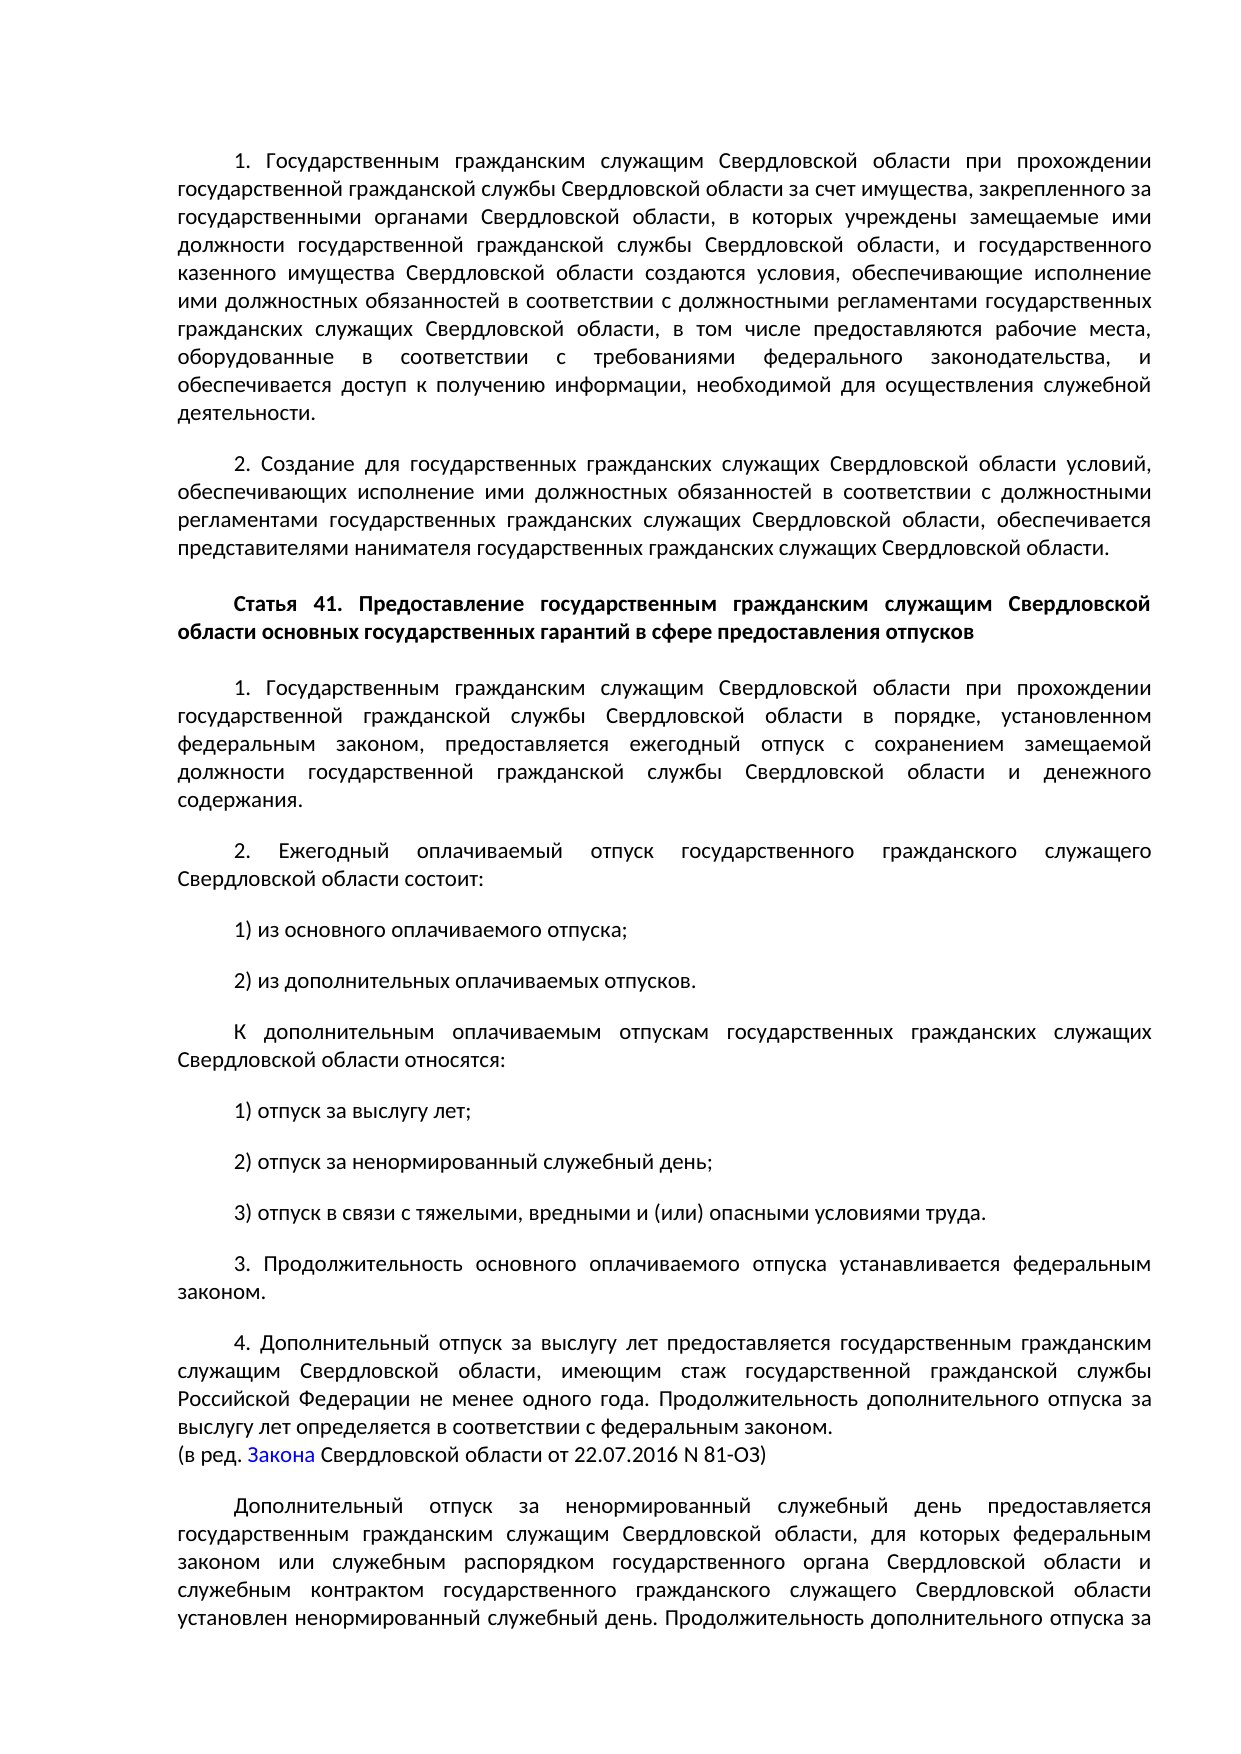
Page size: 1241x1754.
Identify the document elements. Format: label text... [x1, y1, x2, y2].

text 1) из основного оплачиваемого отпуска; [177, 915, 1152, 943]
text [177, 1491, 1152, 1631]
text (в ред. Закона Свердловской области от 22.07.2016 N 81-ОЗ) [177, 1440, 1152, 1468]
text 2) из дополнительных оплачиваемых отпусков. [177, 966, 1152, 994]
text 1) отпуск за выслугу лет; [177, 1096, 1152, 1124]
text 4. Дополнительный отпуск за выслугу лет предоставляется государственным гражданским служащим Свердловской области, имеющим стаж государственной гражданской службы Российской Федерации не менее одного года. Продолжительность дополнительного отпуска за выслугу лет определяется в соответствии с федеральным законом. [177, 1328, 1152, 1440]
text 1. Государственным гражданским служащим Свердловской области при прохождении государственной гражданской службы Свердловской области за счет имущества, закрепленного за государственными органами Свердловской области, в которых учреждены замещаемые ими должности государственной гражданской службы Свердловской области, и государственного казенного имущества Свердловской области создаются условия, обеспечивающие исполнение ими должностных обязанностей в соответствии с должностными регламентами государственных гражданских служащих Свердловской области, в том числе предоставляются рабочие места, оборудованные в соответствии с требованиями федерального законодательства, и обеспечивается доступ к получению информации, необходимой для осуществления служебной деятельности. [177, 146, 1152, 426]
text 2. Ежегодный оплачиваемый отпуск государственного гражданского служащего Свердловской области состоит: [177, 836, 1152, 892]
text 2. Создание для государственных гражданских служащих Свердловской области условий, обеспечивающих исполнение ими должностных обязанностей в соответствии с должностными регламентами государственных гражданских служащих Свердловской области, обеспечивается представителями нанимателя государственных гражданских служащих Свердловской области. [177, 449, 1152, 561]
text 1. Государственным гражданским служащим Свердловской области при прохождении государственной гражданской службы Свердловской области в порядке, установленном федеральным законом, предоставляется ежегодный отпуск с сохранением замещаемой должности государственной гражданской службы Свердловской области и денежного содержания. [177, 673, 1152, 813]
text 3. Продолжительность основного оплачиваемого отпуска устанавливается федеральным законом. [177, 1249, 1152, 1305]
text К дополнительным оплачиваемым отпускам государственных гражданских служащих Свердловской области относятся: [177, 1017, 1152, 1073]
text 2) отпуск за ненормированный служебный день; [177, 1147, 1152, 1175]
text 3) отпуск в связи с тяжелыми, вредными и (или) опасными условиями труда. [177, 1198, 1152, 1226]
title Статья 41. Предоставление государственным гражданским служащим Свердловской области основных государственных гарантий в сфере предоставления отпусков [177, 589, 1152, 645]
